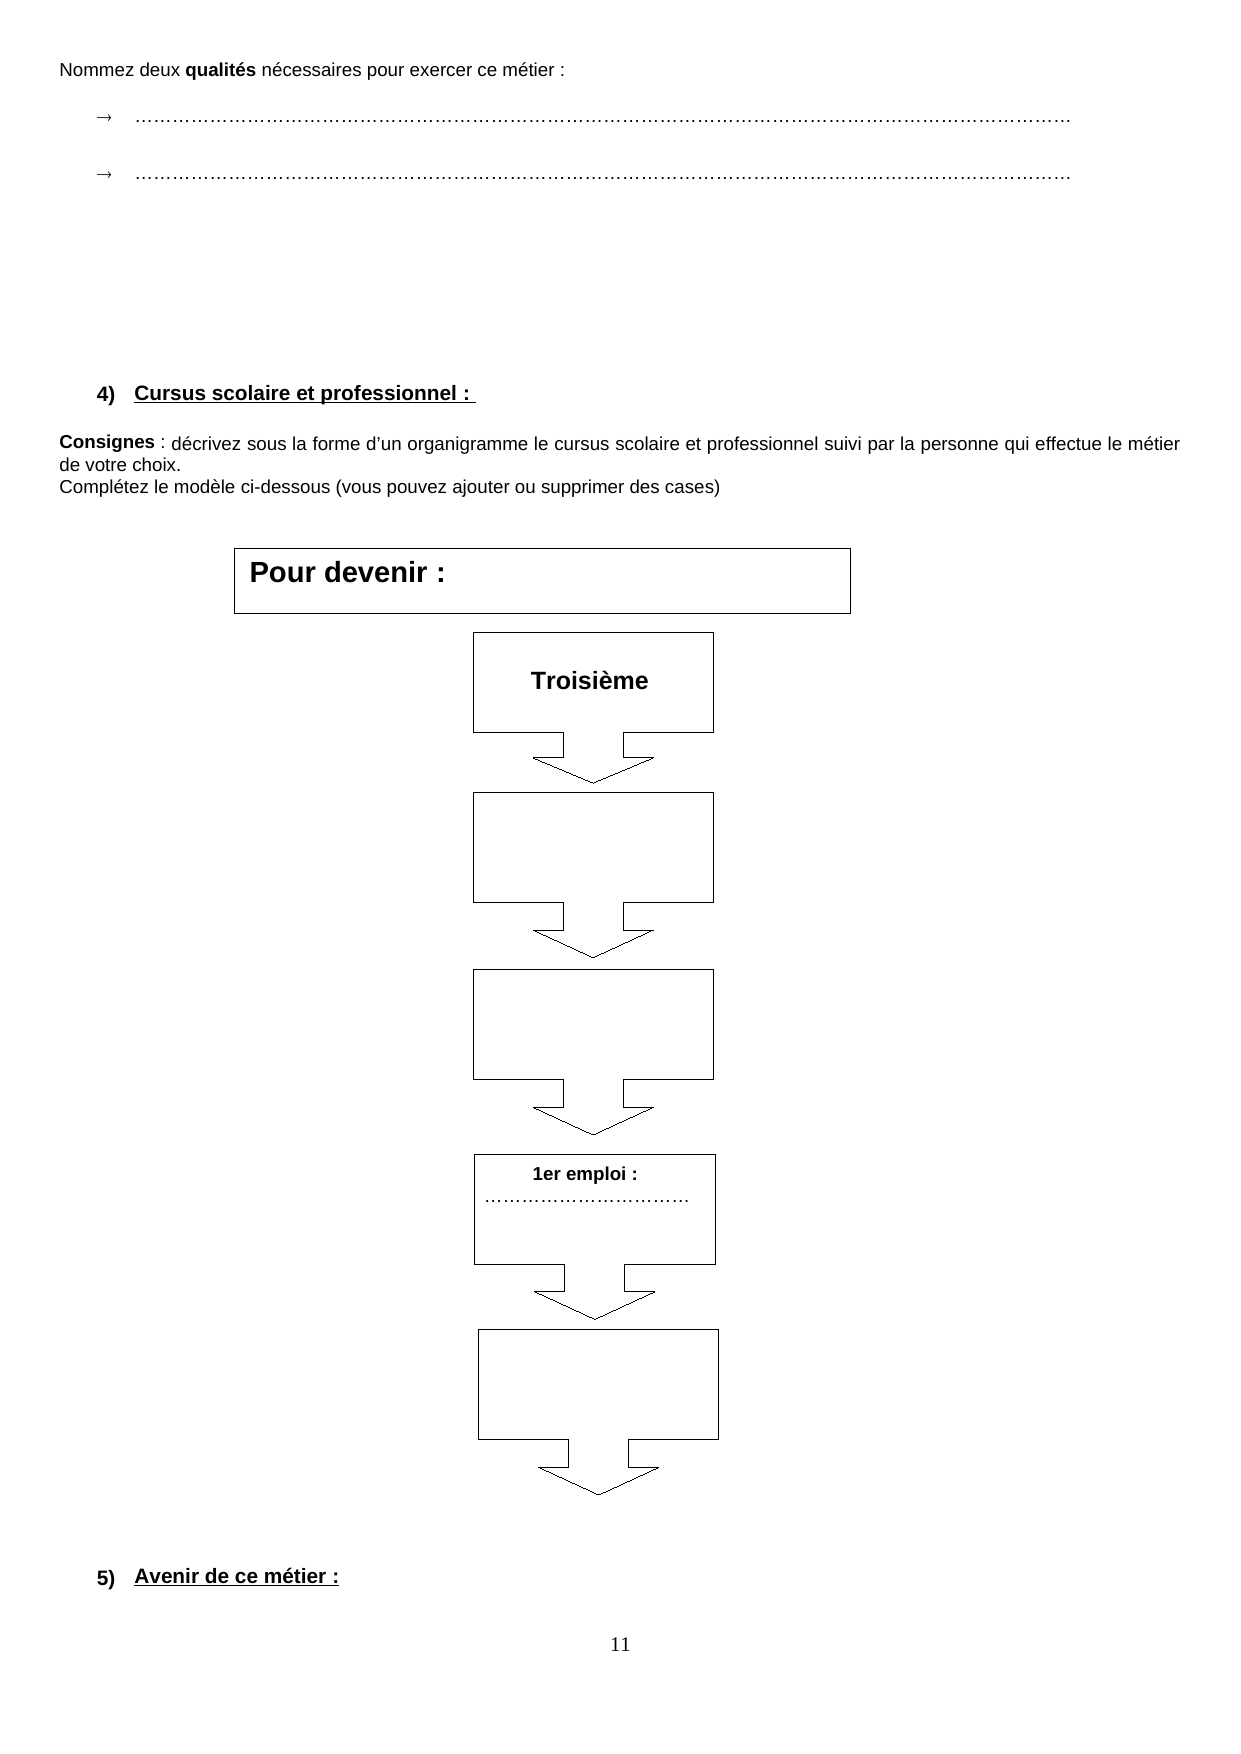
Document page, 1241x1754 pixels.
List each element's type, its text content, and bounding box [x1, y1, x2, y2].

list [97, 162, 1181, 185]
text Consignes : décrivez sous la forme d’un organigramme le cursus scolaire et professionnel suivi par la personne qui effectue le métier de votre choix. [59, 431, 1181, 475]
list Avenir de ce métier : [97, 1564, 1181, 1589]
list Cursus scolaire et professionnel : [97, 381, 1181, 406]
text Nommez deux qualités nécessaires pour exercer ce métier : [59, 59, 1181, 82]
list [97, 105, 1181, 128]
text Complétez le modèle ci-dessous (vous pouvez ajouter ou supprimer des cases) [59, 475, 1181, 497]
